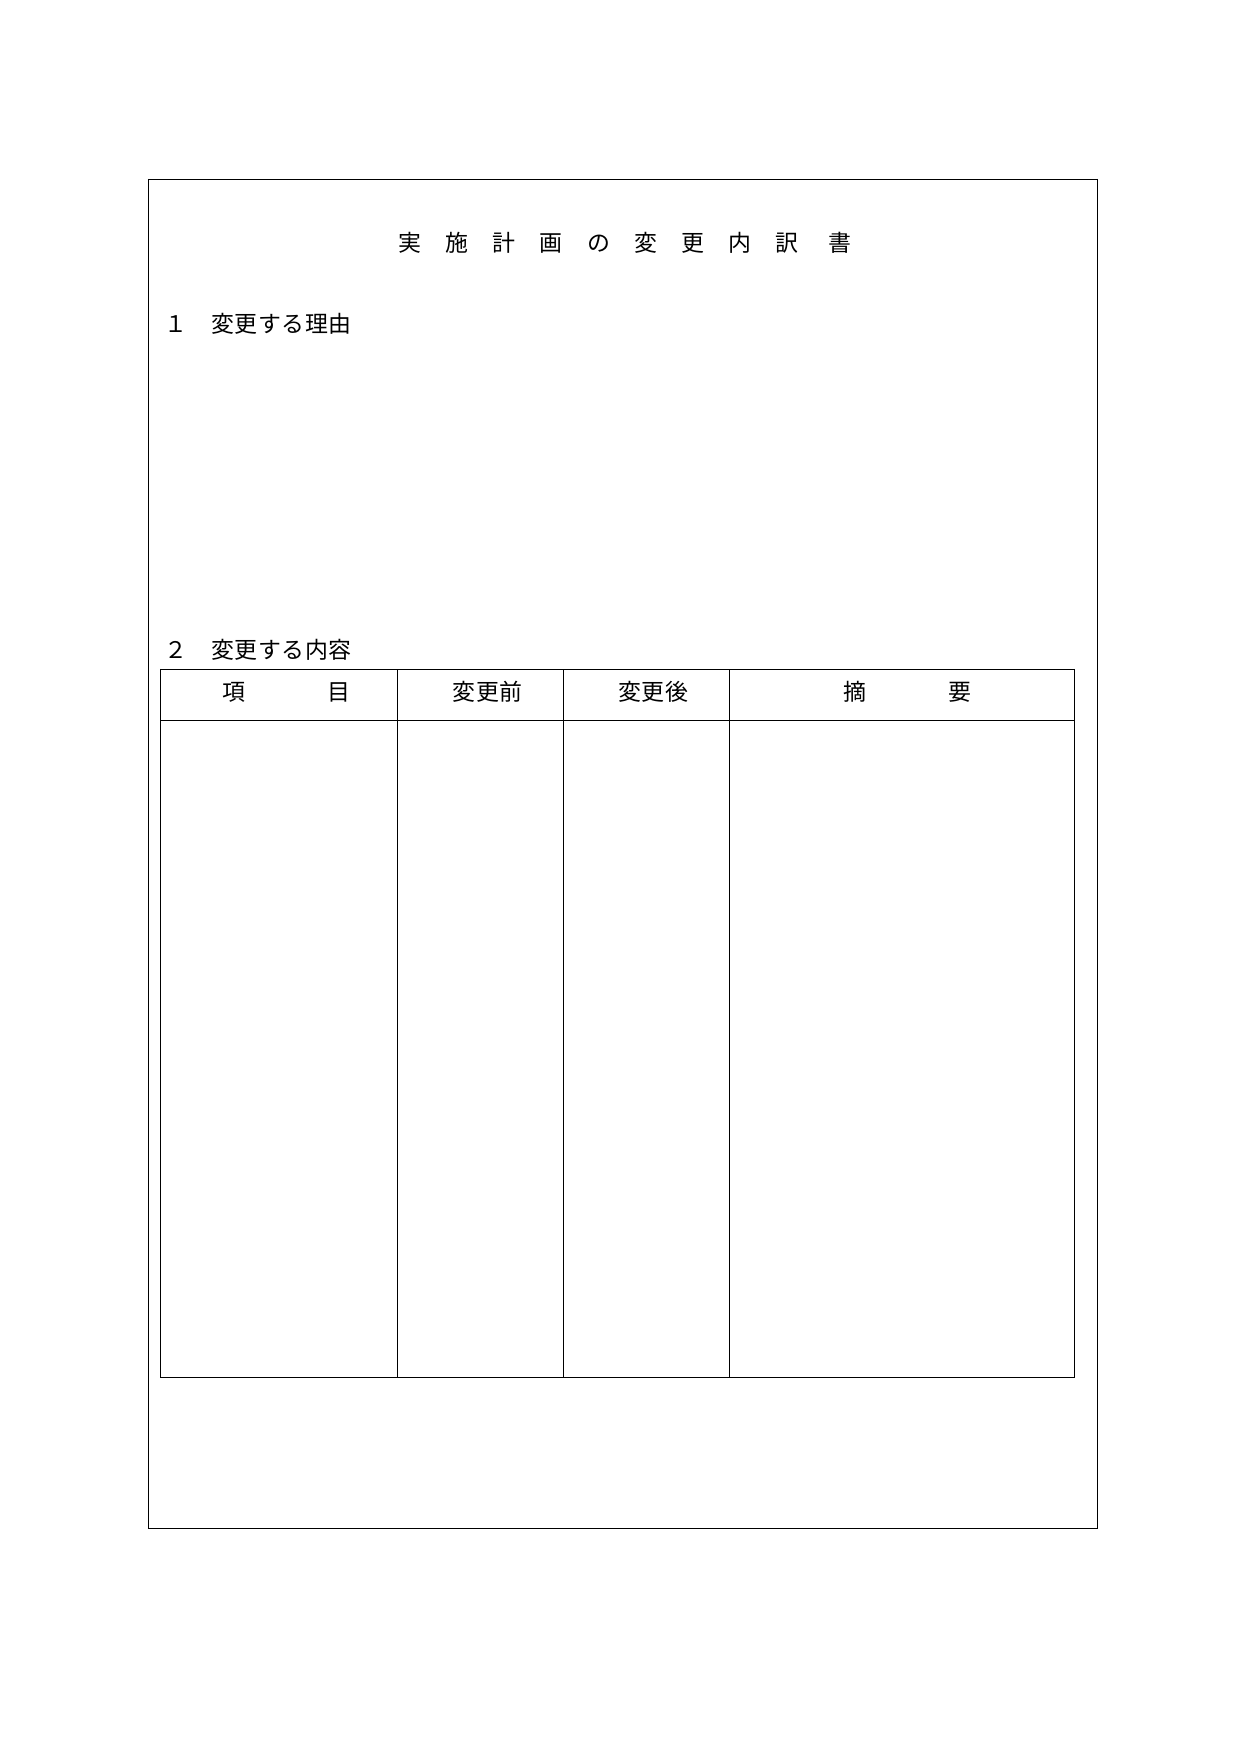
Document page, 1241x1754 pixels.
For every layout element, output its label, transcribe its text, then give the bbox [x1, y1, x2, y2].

table_header 実施計画の変更内訳書 １ 変更する理由 ２ 変更する内容 [149, 180, 1097, 1528]
